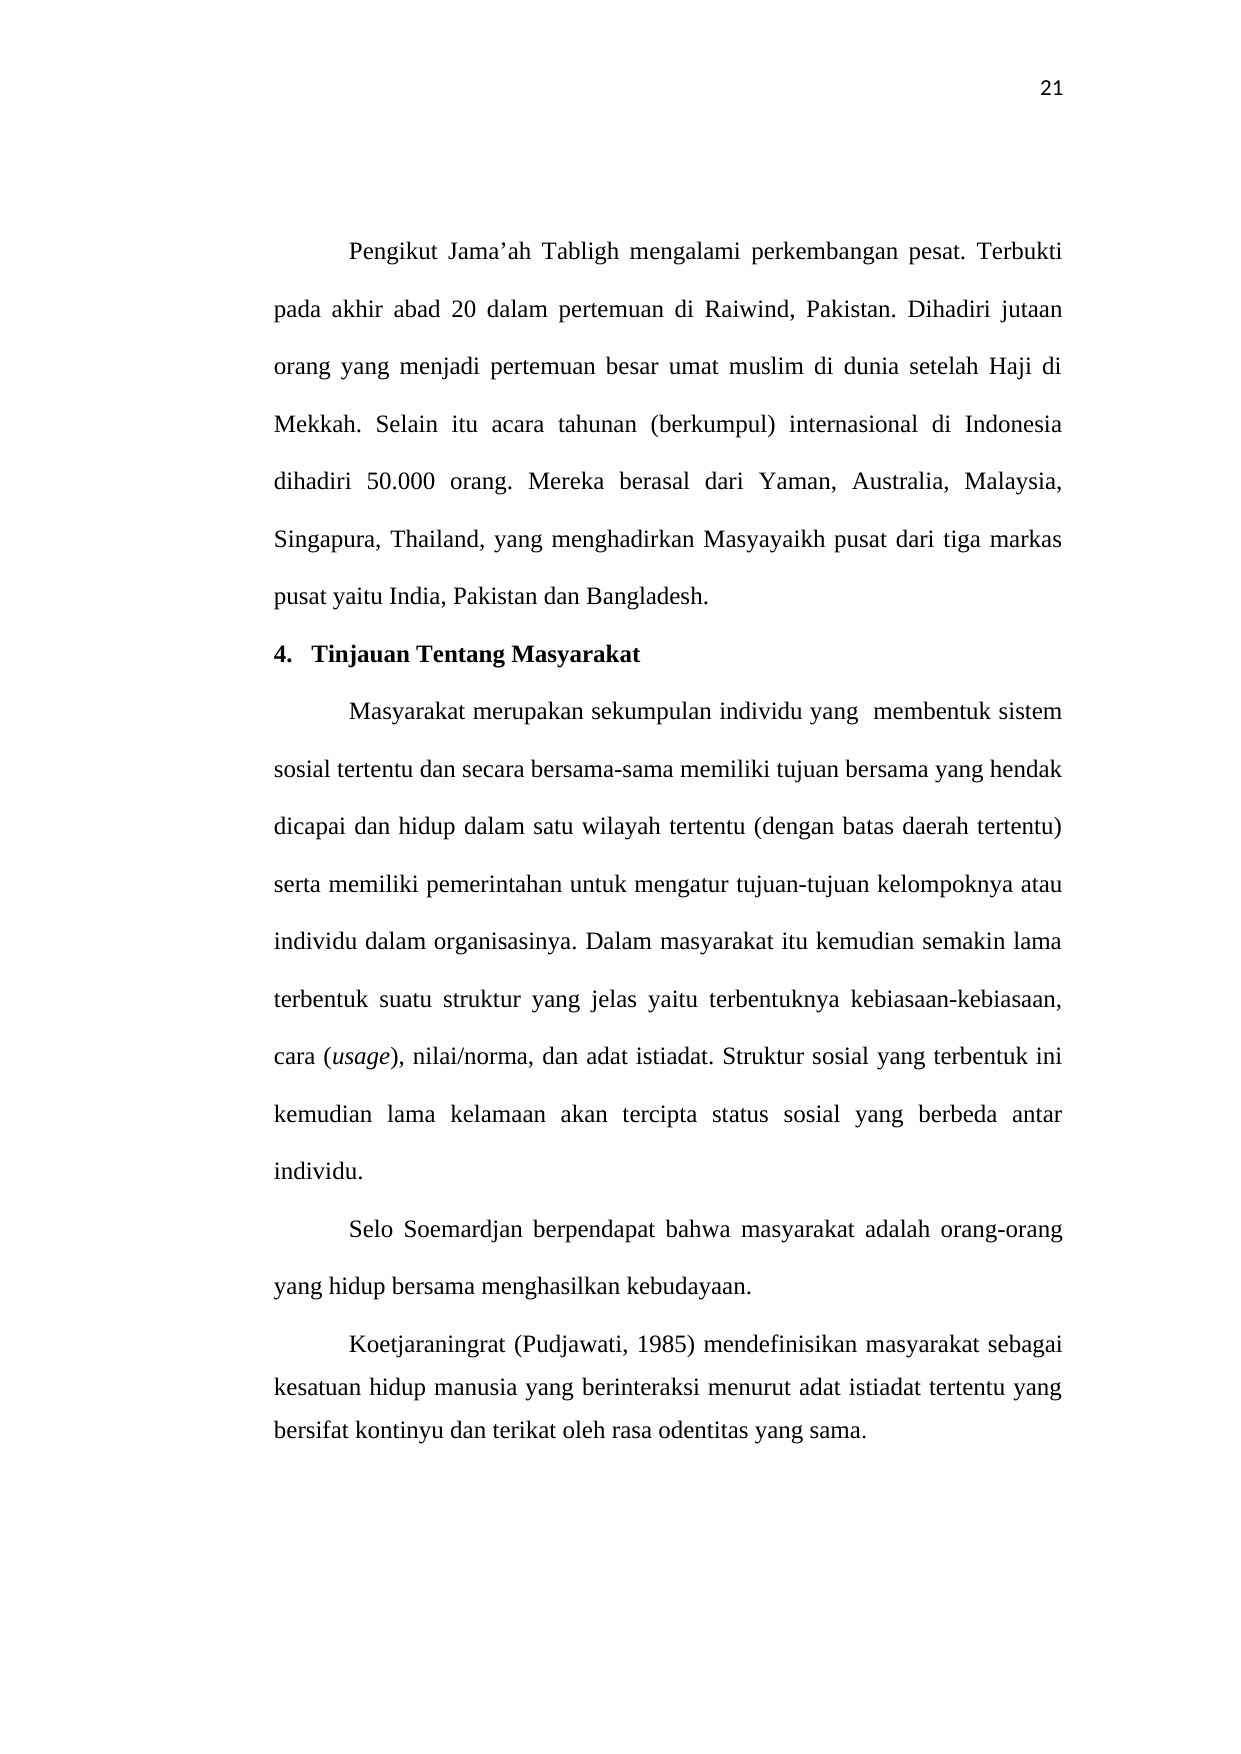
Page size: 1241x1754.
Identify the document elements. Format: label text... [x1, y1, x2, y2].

text Masyarakat merupakan sekumpulan individu yang membentuk sistem sosial tertentu dan secara bersama-sama memiliki tujuan bersama yang hendak dicapai dan hidup dalam satu wilayah tertentu (dengan batas daerah tertentu) serta memiliki pemerintahan untuk mengatur tujuan-tujuan kelompoknya atau individu dalam organisasinya. Dalam masyarakat itu kemudian semakin lama terbentuk suatu struktur yang jelas yaitu terbentuknya kebiasaan-kebiasaan, cara (usage), nilai/norma, dan adat istiadat. Struktur sosial yang terbentuk ini kemudian lama kelamaan akan tercipta status sosial yang berbeda antar individu. [274, 696, 1063, 1185]
text Selo Soemardjan berpendapat bahwa masyarakat adalah orang-orang yang hidup bersama menghasilkan kebudayaan. [274, 1214, 1063, 1300]
text Koetjaraningrat (Pudjawati, 1985) mendefinisikan masyarakat sebagai kesatuan hidup manusia yang berinteraksi menurut adat istiadat tertentu yang bersifat kontinyu dan terikat oleh rasa odentitas yang sama. [274, 1329, 1063, 1444]
text Pengikut Jama’ah Tabligh mengalami perkembangan pesat. Terbukti pada akhir abad 20 dalam pertemuan di Raiwind, Pakistan. Dihadiri jutaan orang yang menjadi pertemuan besar umat muslim di dunia setelah Haji di Mekkah. Selain itu acara tahunan (berkumpul) internasional di Indonesia dihadiri 50.000 orang. Mereka berasal dari Yaman, Australia, Malaysia, Singapura, Thailand, yang menghadirkan Masyayaikh pusat dari tiga markas pusat yaitu India, Pakistan dan Bangladesh. [274, 236, 1063, 610]
list Tinjauan Tentang Masyarakat [274, 639, 1063, 667]
